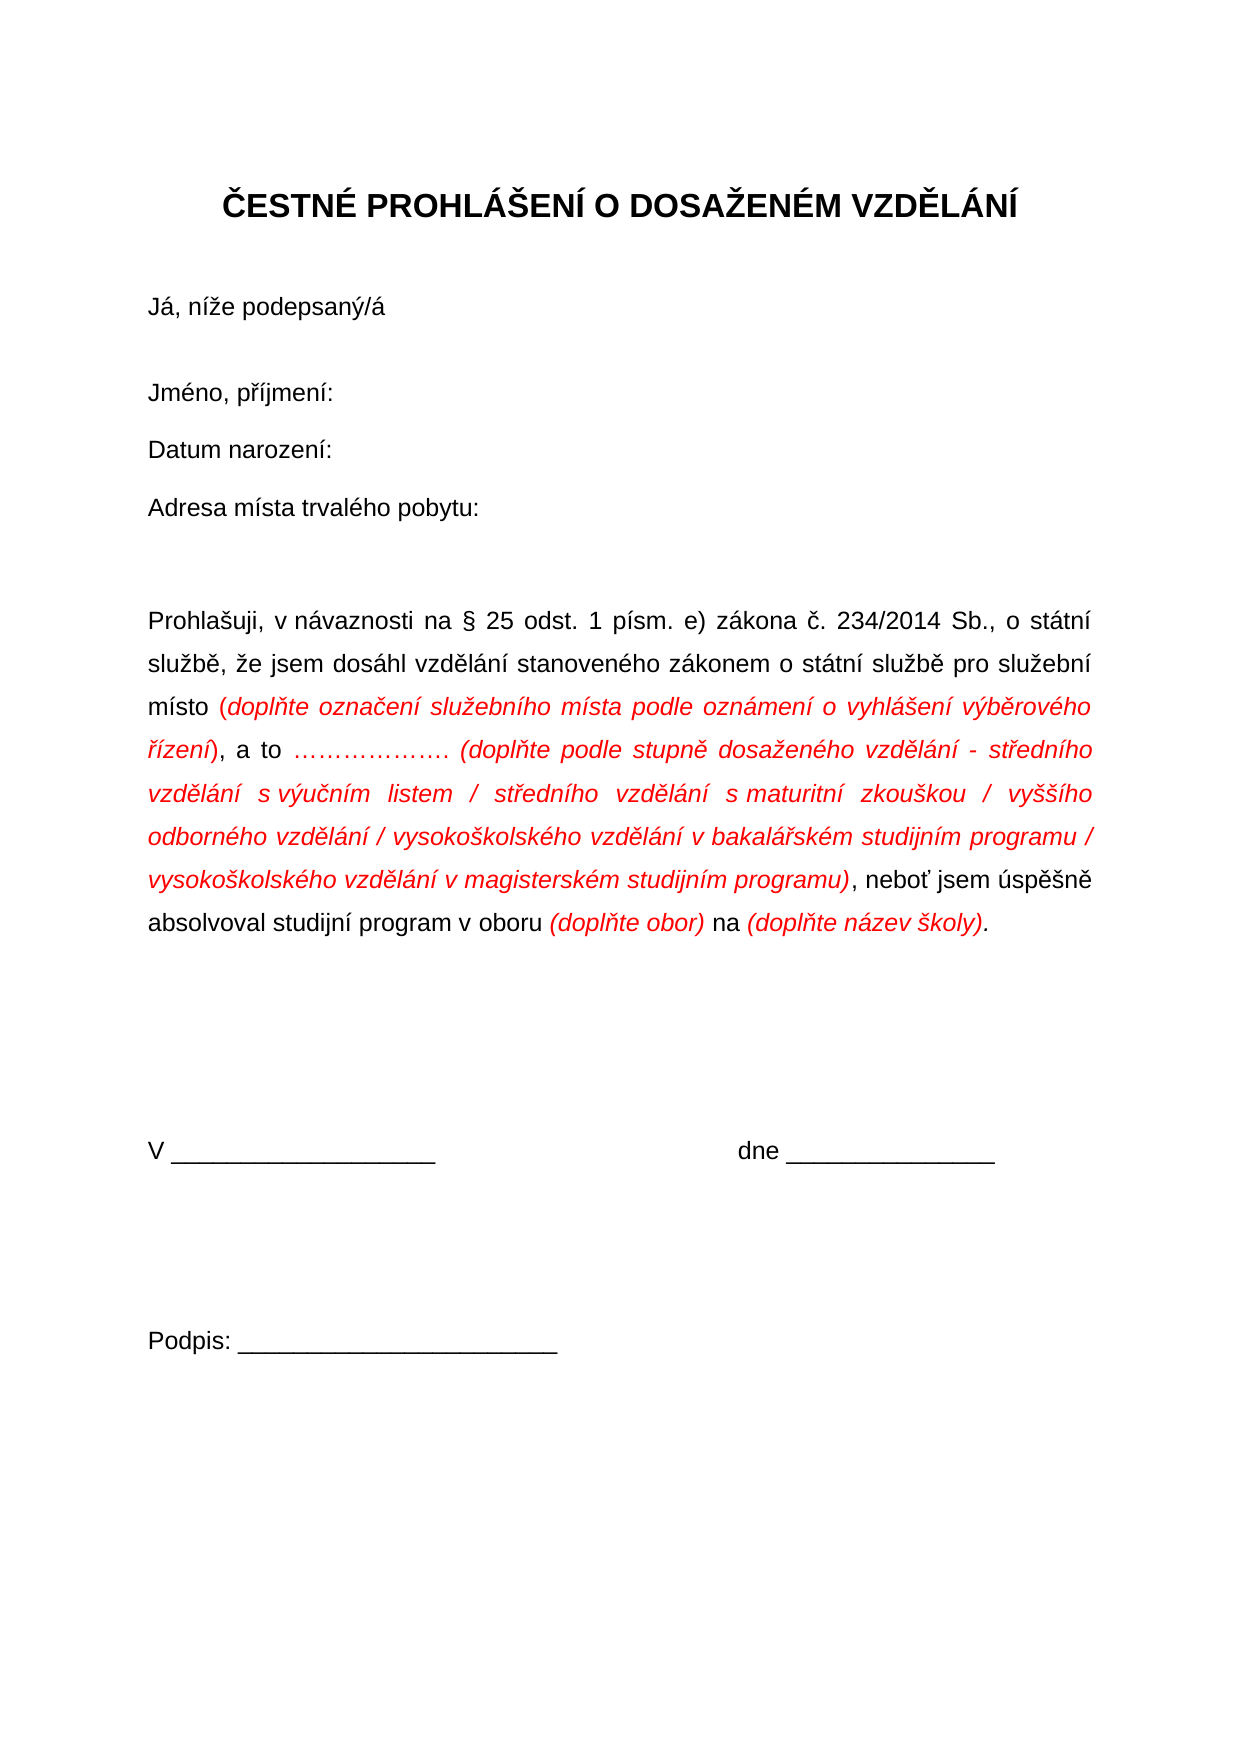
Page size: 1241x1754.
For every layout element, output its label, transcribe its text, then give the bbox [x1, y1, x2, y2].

text V ___________________ dne _______________ [148, 1136, 1093, 1165]
text Prohlašuji, v návaznosti na § 25 odst. 1 písm. e) zákona č. 234/2014 Sb., o státní službě, že jsem dosáhl vzdělání stanoveného zákonem o státní službě pro služební místo (doplňte označení služebního místa podle oznámení o vyhlášení výběrového řízení), a to ………………. (doplňte podle stupně dosaženého vzdělání - středního vzdělání s výučním listem / středního vzdělání s maturitní zkouškou / vyššího odborného vzdělání / vysokoškolského vzdělání v bakalářském studijním programu / vysokoškolského vzdělání v magisterském studijním programu), neboť jsem úspěšně absolvoval studijní program v oboru (doplňte obor) na (doplňte název školy). [148, 606, 1093, 937]
text Jméno, příjmení: [148, 378, 1093, 407]
text Adresa místa trvalého pobytu: [148, 493, 1093, 522]
text Datum narození: [148, 435, 1093, 464]
text Podpis: _______________________ [148, 1326, 1093, 1355]
text ČESTNÉ PROHLÁŠENÍ O DOSAŽENÉM VZDĚLÁNÍ [148, 186, 1093, 224]
text Já, níže podepsaný/á [148, 292, 1093, 320]
